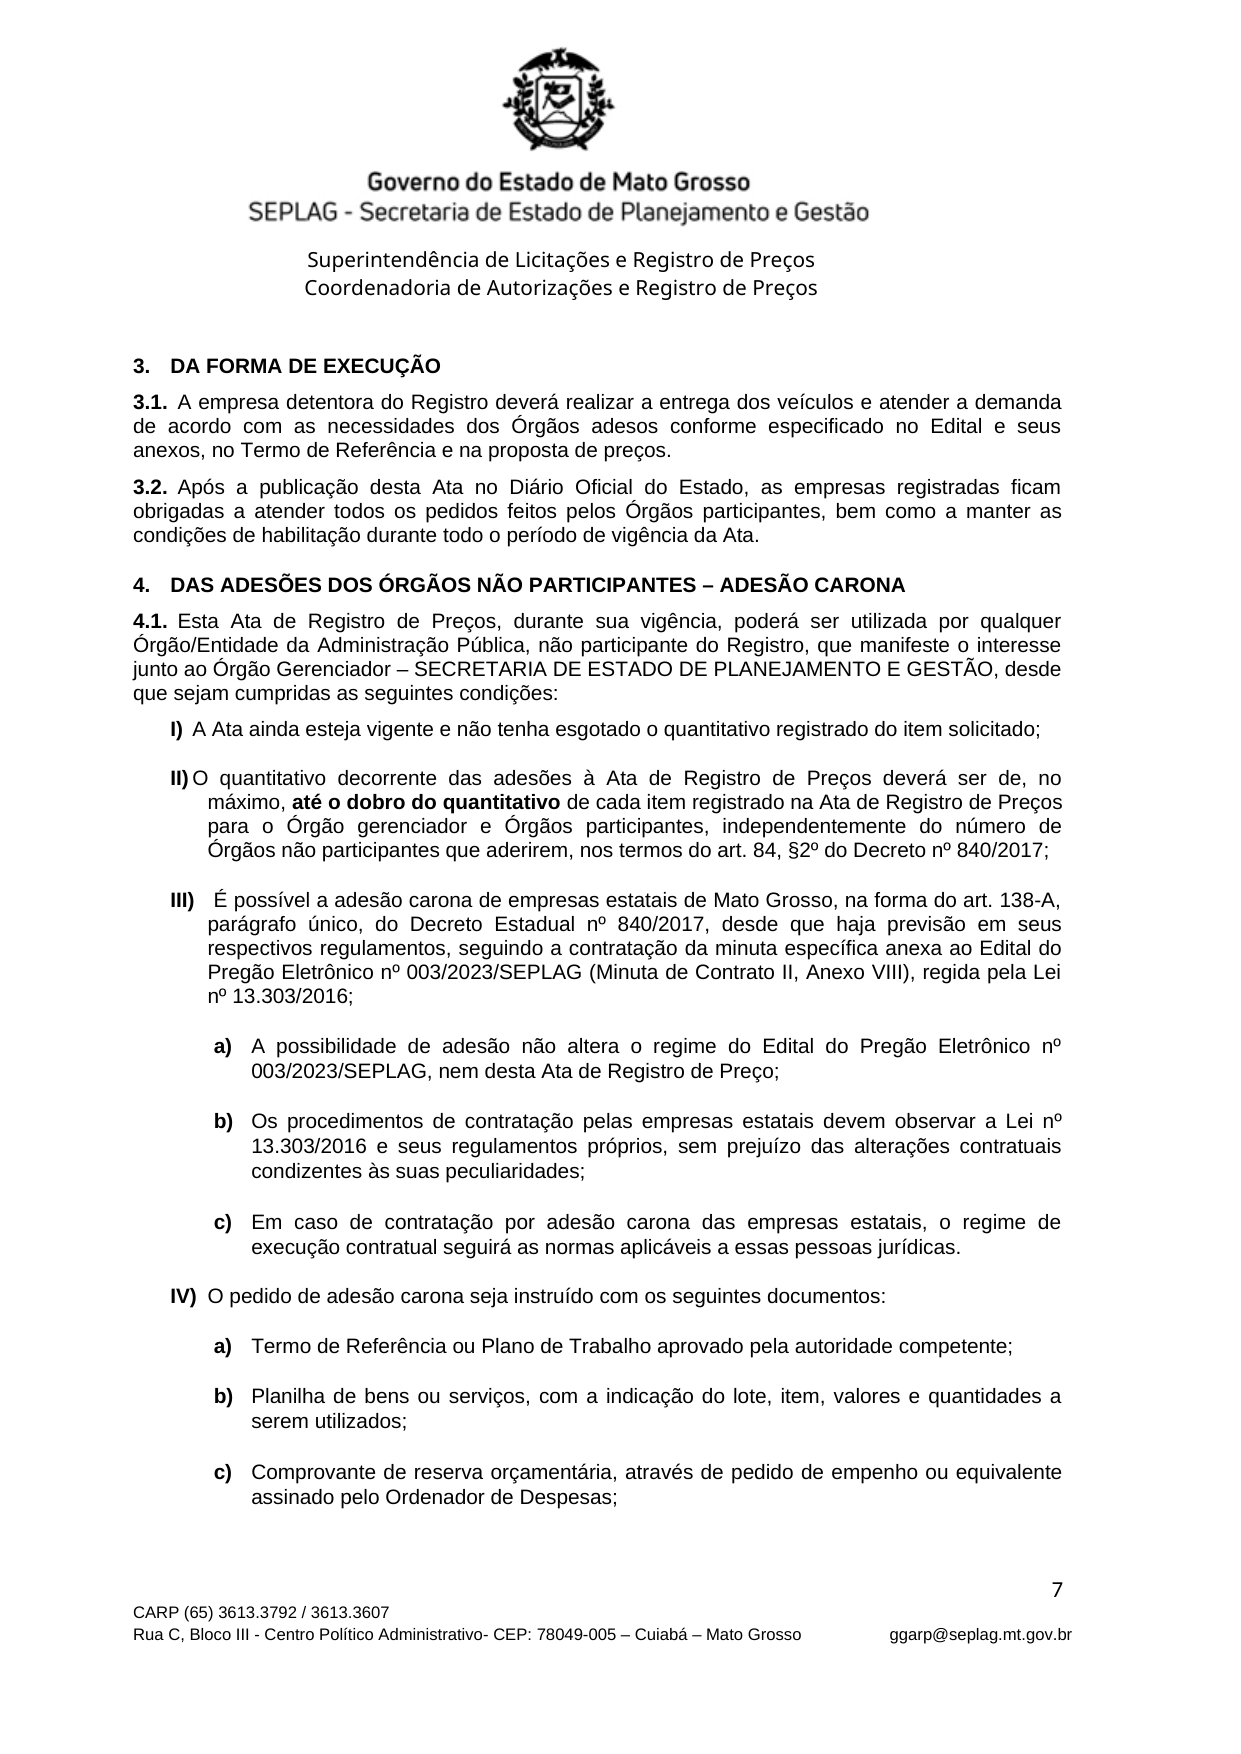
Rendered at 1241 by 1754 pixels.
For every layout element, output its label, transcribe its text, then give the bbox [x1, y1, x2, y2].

list Após a publicação desta Ata no Diário Oficial do Estado, as empresas registradas ficam obrigadas a atender todos os pedidos feitos pelos Órgãos participantes, bem como a manter as condições de habilitação durante todo o período de vigência da Ata. [133, 474, 1063, 546]
list DA FORMA DE EXECUÇÃO [133, 353, 1063, 378]
list É possível a adesão carona de empresas estatais de Mato Grosso, na forma do art. 138-A, parágrafo único, do Decreto Estadual nº 840/2017, desde que haja previsão em seus respectivos regulamentos, seguindo a contratação da minuta específica anexa ao Edital do Pregão Eletrônico nº 003/2023/SEPLAG (Minuta de Contrato II, Anexo VIII), regida pela Lei nº 13.303/2016; [170, 888, 1063, 1008]
list Em caso de contratação por adesão carona das empresas estatais, o regime de execução contratual seguirá as normas aplicáveis a essas pessoas jurídicas. [213, 1208, 1063, 1258]
list O quantitativo decorrente das adesões à Ata de Registro de Preços deverá ser de, no máximo, até o dobro do quantitativo de cada item registrado na Ata de Registro de Preços para o Órgão gerenciador e Órgãos participantes, independentemente do número de Órgãos não participantes que aderirem, nos termos do art. 84, §2º do Decreto nº 840/2017; [170, 766, 1063, 862]
list Comprovante de reserva orçamentária, através de pedido de empenho ou equivalente assinado pelo Ordenador de Despesas; [213, 1459, 1063, 1509]
list A possibilidade de adesão não altera o regime do Edital do Pregão Eletrônico nº 003/2023/SEPLAG, nem desta Ata de Registro de Preço; [213, 1033, 1063, 1083]
list Planilha de bens ou serviços, com a indicação do lote, item, valores e quantidades a serem utilizados; [213, 1383, 1063, 1433]
list Esta Ata de Registro de Preços, durante sua vigência, poderá ser utilizada por qualquer Órgão/Entidade da Administração Pública, não participante do Registro, que manifeste o interesse junto ao Órgão Gerenciador – SECRETARIA DE ESTADO DE PLANEJAMENTO E GESTÃO, desde que sejam cumpridas as seguintes condições: [133, 609, 1063, 705]
list A empresa detentora do Registro deverá realizar a entrega dos veículos e atender a demanda de acordo com as necessidades dos Órgãos adesos conforme especificado no Edital e seus anexos, no Termo de Referência e na proposta de preços. [133, 390, 1063, 462]
picture [230, 29, 892, 231]
list A Ata ainda esteja vigente e não tenha esgotado o quantitativo registrado do item solicitado; [170, 717, 1063, 741]
list DAS ADESÕES DOS ÓRGÃOS NÃO PARTICIPANTES – ADESÃO CARONA [133, 571, 1063, 596]
list Os procedimentos de contratação pelas empresas estatais devem observar a Lei nº 13.303/2016 e seus regulamentos próprios, sem prejuízo das alterações contratuais condizentes às suas peculiaridades; [213, 1108, 1063, 1183]
list O pedido de adesão carona seja instruído com os seguintes documentos: [170, 1284, 1063, 1308]
list Termo de Referência ou Plano de Trabalho aprovado pela autoridade competente; [213, 1333, 1063, 1358]
